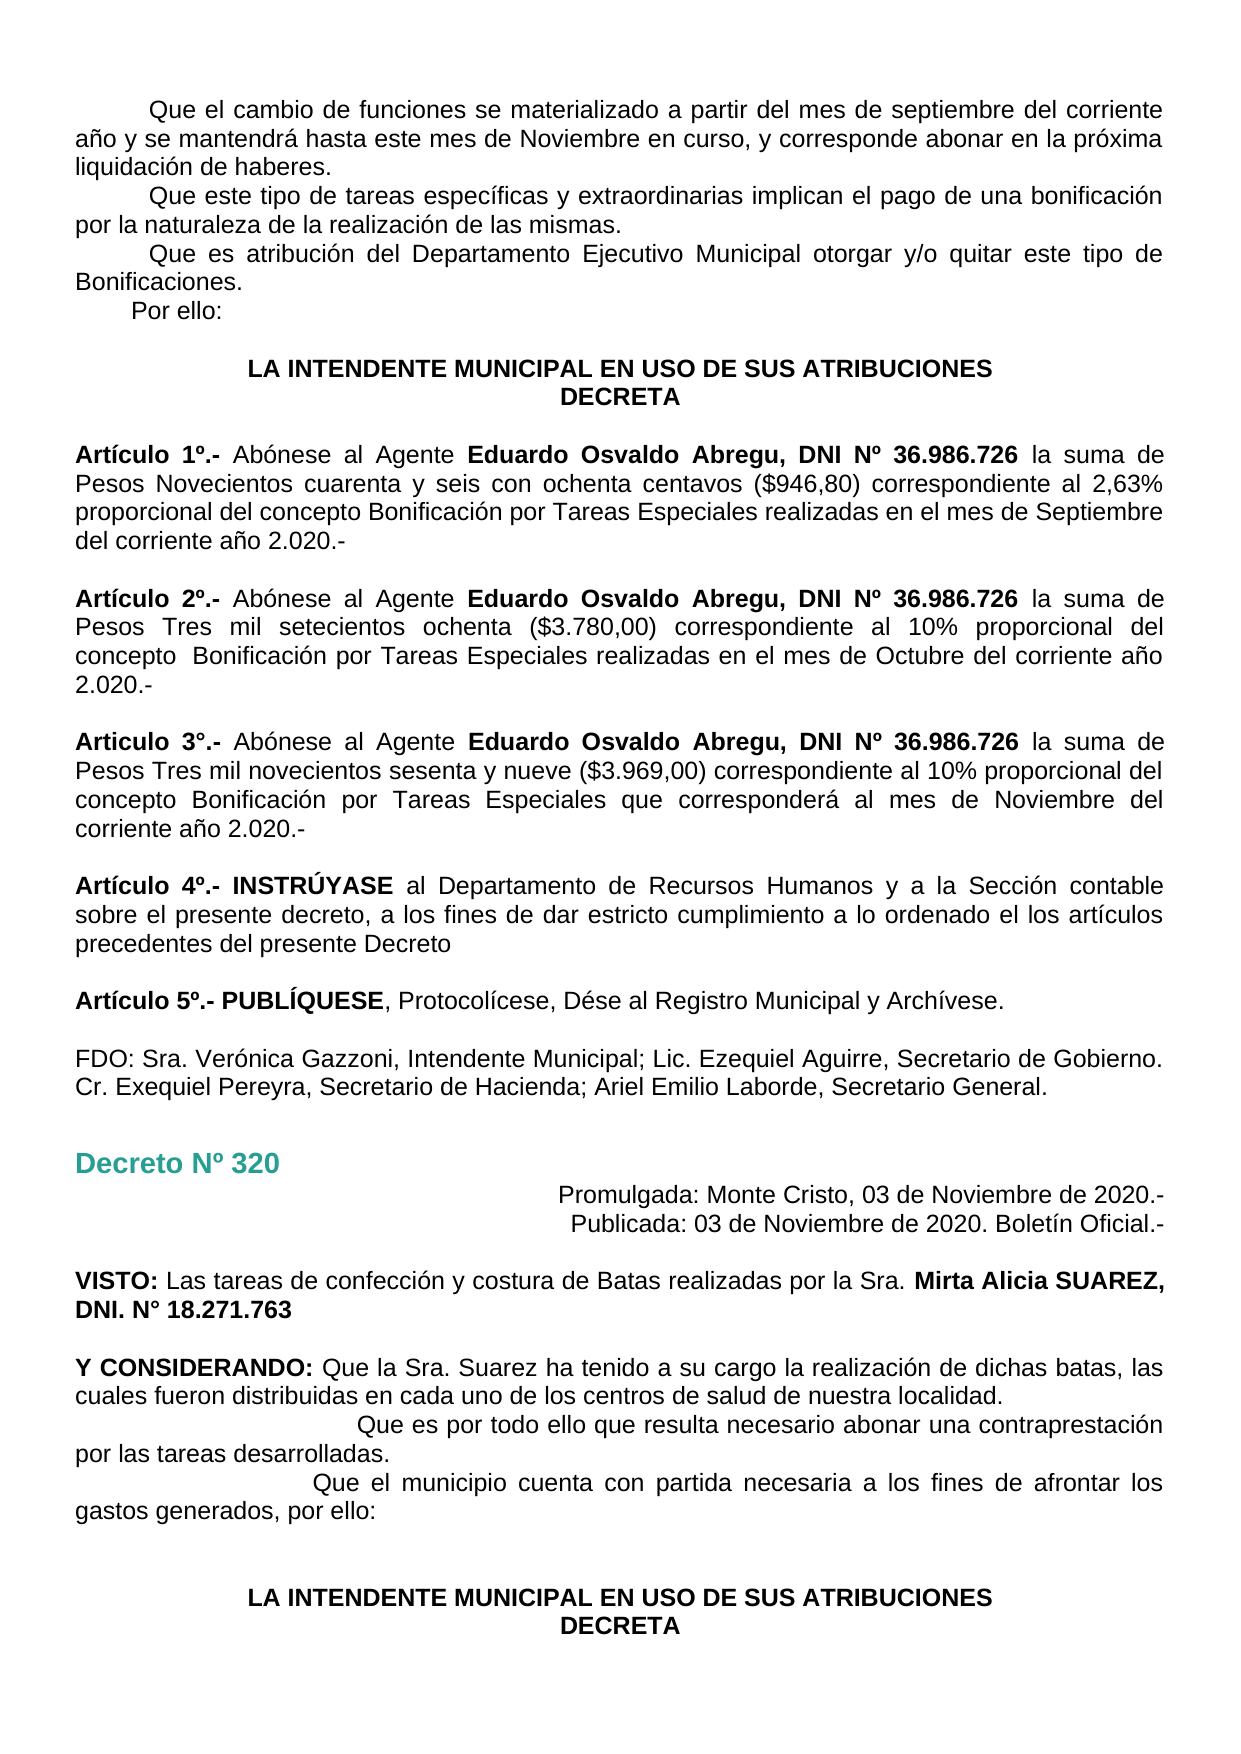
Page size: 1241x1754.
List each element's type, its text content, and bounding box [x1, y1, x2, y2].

text Por ello: [75, 296, 1165, 325]
text Artículo 2º.- Abónese al Agente Eduardo Osvaldo Abregu, DNI Nº 36.986.726 la suma de Pesos Tres mil setecientos ochenta ($3.780,00) correspondiente al 10% proporcional del concepto Bonificación por Tareas Especiales realizadas en el mes de Octubre del corriente año 2.020.- [75, 583, 1165, 698]
text Promulgada: Monte Cristo, 03 de Noviembre de 2020.- [75, 1180, 1165, 1209]
text Que este tipo de tareas específicas y extraordinarias implican el pago de una bonificación por la naturaleza de la realización de las mismas. [75, 181, 1165, 238]
text VISTO: Las tareas de confección y costura de Batas realizadas por la Sra. Mirta Alicia SUAREZ, DNI. N° 18.271.763 [75, 1266, 1165, 1324]
text LA INTENDENTE MUNICIPAL EN USO DE SUS ATRIBUCIONES [75, 1582, 1165, 1611]
text Artículo 5º.- PUBLÍQUESE, Protocolícese, Dése al Registro Municipal y Archívese. [75, 986, 1165, 1015]
text Que el cambio de funciones se materializado a partir del mes de septiembre del corriente año y se mantendrá hasta este mes de Noviembre en curso, y corresponde abonar en la próxima liquidación de haberes. [75, 95, 1165, 181]
text Que el municipio cuenta con partida necesaria a los fines de afrontar los gastos generados, por ello: [75, 1467, 1165, 1525]
text Artículo 4º.- INSTRÚYASE al Departamento de Recursos Humanos y a la Sección contable sobre el presente decreto, a los fines de dar estricto cumplimiento a lo ordenado el los artículos precedentes del presente Decreto [75, 871, 1165, 957]
text LA INTENDENTE MUNICIPAL EN USO DE SUS ATRIBUCIONES [75, 353, 1165, 382]
text Artículo 1º.- Abónese al Agente Eduardo Osvaldo Abregu, DNI Nº 36.986.726 la suma de Pesos Novecientos cuarenta y seis con ochenta centavos ($946,80) correspondiente al 2,63% proporcional del concepto Bonificación por Tareas Especiales realizadas en el mes de Septiembre del corriente año 2.020.- [75, 440, 1165, 555]
text Que es atribución del Departamento Ejecutivo Municipal otorgar y/o quitar este tipo de Bonificaciones. [75, 238, 1165, 296]
text Que es por todo ello que resulta necesario abonar una contraprestación por las tareas desarrolladas. [75, 1410, 1165, 1467]
text FDO: Sra. Verónica Gazzoni, Intendente Municipal; Lic. Ezequiel Aguirre, Secretario de Gobierno. Cr. Exequiel Pereyra, Secretario de Hacienda; Ariel Emilio Laborde, Secretario General. [75, 1043, 1165, 1101]
text Y CONSIDERANDO: Que la Sra. Suarez ha tenido a su cargo la realización de dichas batas, las cuales fueron distribuidas en cada uno de los centros de salud de nuestra localidad. [75, 1352, 1165, 1410]
text Publicada: 03 de Noviembre de 2020. Boletín Oficial.- [75, 1209, 1165, 1237]
text DECRETA [75, 1611, 1165, 1640]
text DECRETA [75, 382, 1165, 411]
subtitle Decreto Nº 320 [75, 1146, 1165, 1180]
text Articulo 3°.- Abónese al Agente Eduardo Osvaldo Abregu, DNI Nº 36.986.726 la suma de Pesos Tres mil novecientos sesenta y nueve ($3.969,00) correspondiente al 10% proporcional del concepto Bonificación por Tareas Especiales que corresponderá al mes de Noviembre del corriente año 2.020.- [75, 727, 1165, 842]
